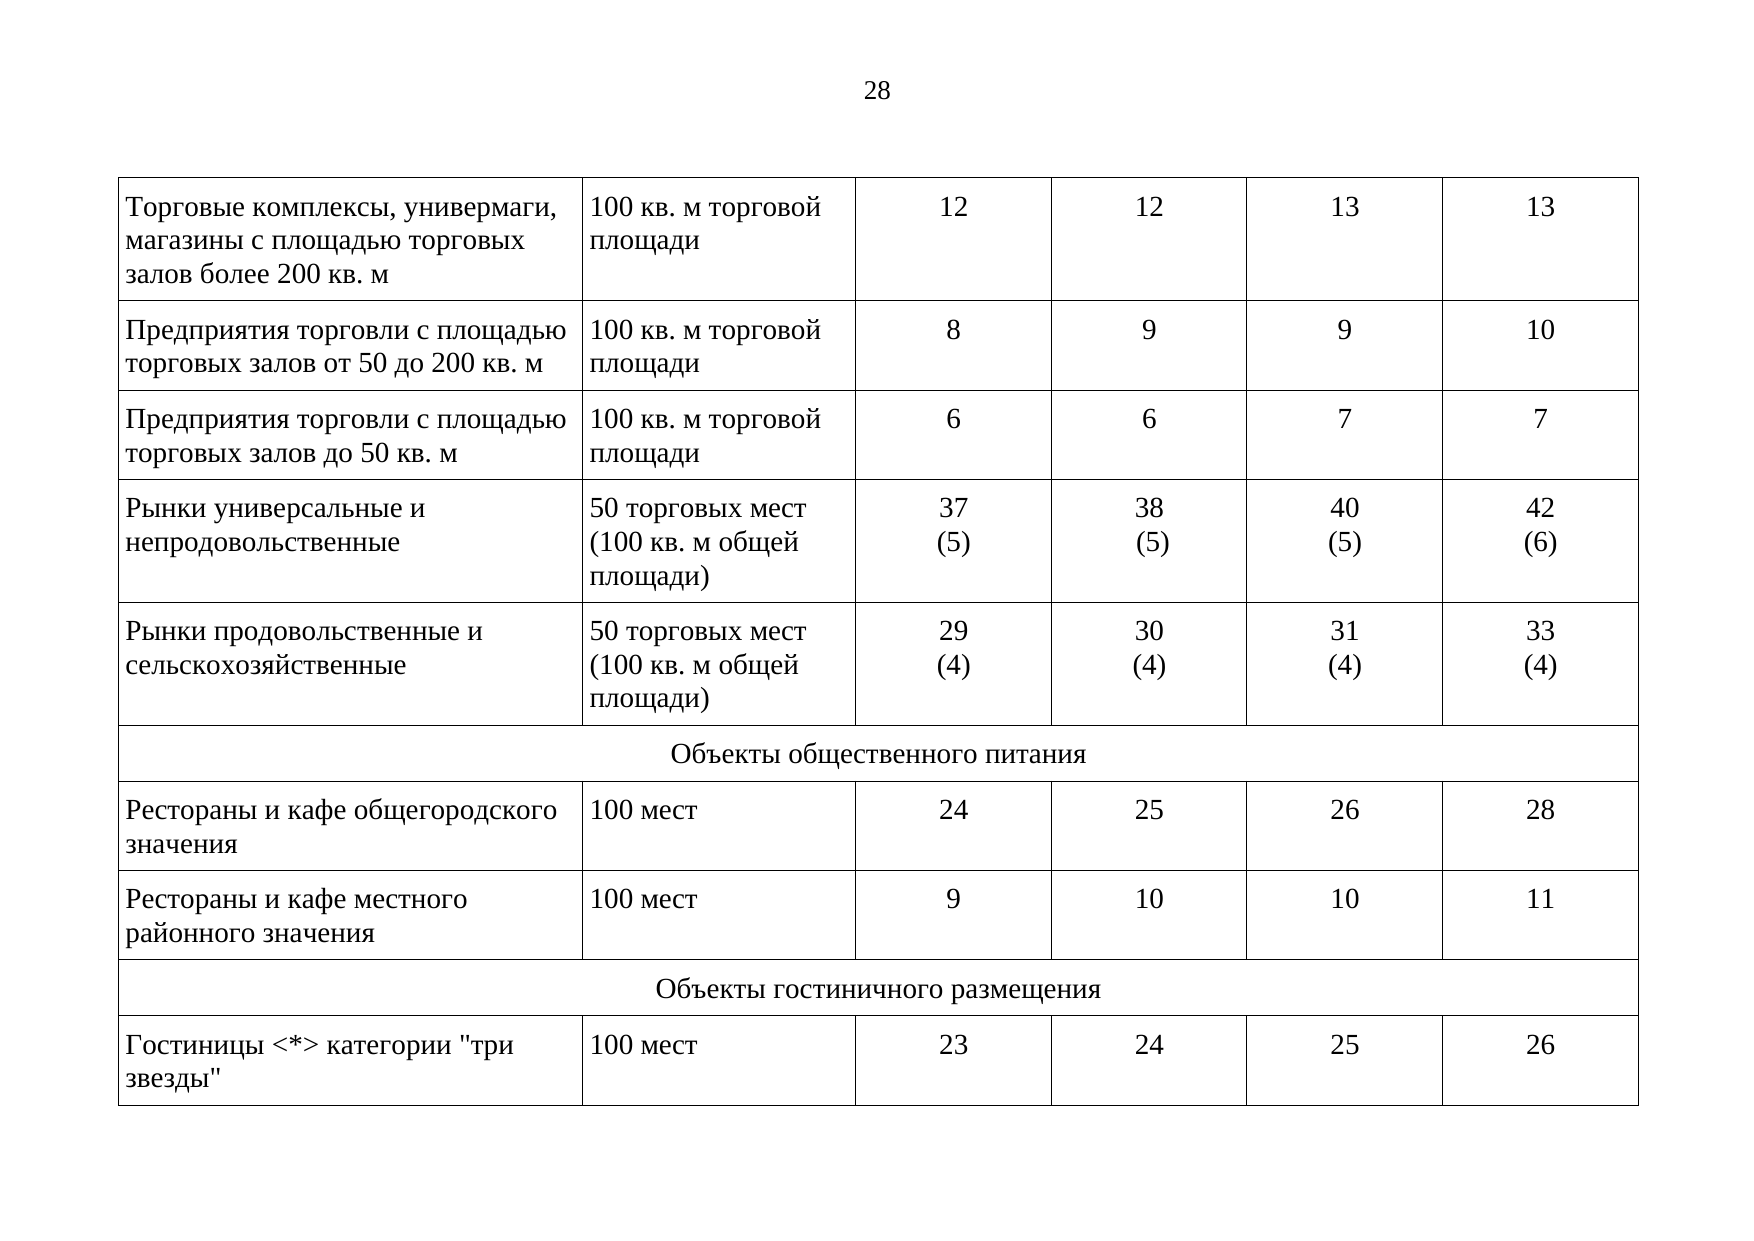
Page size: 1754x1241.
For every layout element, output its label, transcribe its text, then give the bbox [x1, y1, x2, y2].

table_cell 37 (5) [856, 480, 1051, 602]
table_cell 31 (4) [1247, 603, 1442, 725]
table_cell 25 [1052, 782, 1246, 870]
table_cell 7 [1443, 391, 1638, 479]
table_cell 42 (6) [1443, 480, 1638, 602]
table_cell Объекты общественного питания [119, 726, 1638, 781]
table_cell 29 (4) [856, 603, 1051, 725]
table_cell 50 торговых мест (100 кв. м общей площади) [583, 603, 855, 725]
table_cell 13 [1247, 178, 1442, 300]
table_cell 38 (5) [1052, 480, 1246, 602]
table_cell 24 [856, 782, 1051, 870]
table_cell 26 [1247, 782, 1442, 870]
table_cell 50 торговых мест (100 кв. м общей площади) [583, 480, 855, 602]
table_cell 6 [1052, 391, 1246, 479]
table_cell 24 [1052, 1016, 1246, 1104]
table_cell 7 [1247, 391, 1442, 479]
table_cell 100 кв. м торговой площади [583, 178, 855, 300]
table_cell 12 [1052, 178, 1246, 300]
table_cell 100 кв. м торговой площади [583, 391, 855, 479]
table_cell 6 [856, 391, 1051, 479]
table_cell Рестораны и кафе местного районного значения [119, 871, 582, 959]
table_cell 9 [856, 871, 1051, 959]
table_cell 40 (5) [1247, 480, 1442, 602]
table_cell 100 мест [583, 1016, 855, 1104]
table_cell Рестораны и кафе общегородского значения [119, 782, 582, 870]
table_cell 100 кв. м торговой площади [583, 301, 855, 389]
table_cell 25 [1247, 1016, 1442, 1104]
table_cell 26 [1443, 1016, 1638, 1104]
table_cell 23 [856, 1016, 1051, 1104]
table_cell Предприятия торговли с площадью торговых залов до 50 кв. м [119, 391, 582, 479]
table_cell 100 мест [583, 782, 855, 870]
table_cell 9 [1052, 301, 1246, 389]
table_cell 10 [1443, 301, 1638, 389]
table_cell 13 [1443, 178, 1638, 300]
table_cell 28 [1443, 782, 1638, 870]
table_cell 30 (4) [1052, 603, 1246, 725]
table_cell 8 [856, 301, 1051, 389]
table_cell Рынки универсальные и непродовольственные [119, 480, 582, 602]
table_cell 9 [1247, 301, 1442, 389]
table_cell 100 мест [583, 871, 855, 959]
table_cell 10 [1247, 871, 1442, 959]
table_cell Торговые комплексы, универмаги, магазины с площадью торговых залов более 200 кв. м [119, 178, 582, 300]
table_cell Гостиницы <*> категории "три звезды" [119, 1016, 582, 1104]
table_cell 12 [856, 178, 1051, 300]
table_cell Предприятия торговли с площадью торговых залов от 50 до 200 кв. м [119, 301, 582, 389]
table_cell Рынки продовольственные и сельскохозяйственные [119, 603, 582, 725]
table_cell 10 [1052, 871, 1246, 959]
table_cell Объекты гостиничного размещения [119, 960, 1638, 1015]
table_cell 33 (4) [1443, 603, 1638, 725]
table_cell 11 [1443, 871, 1638, 959]
